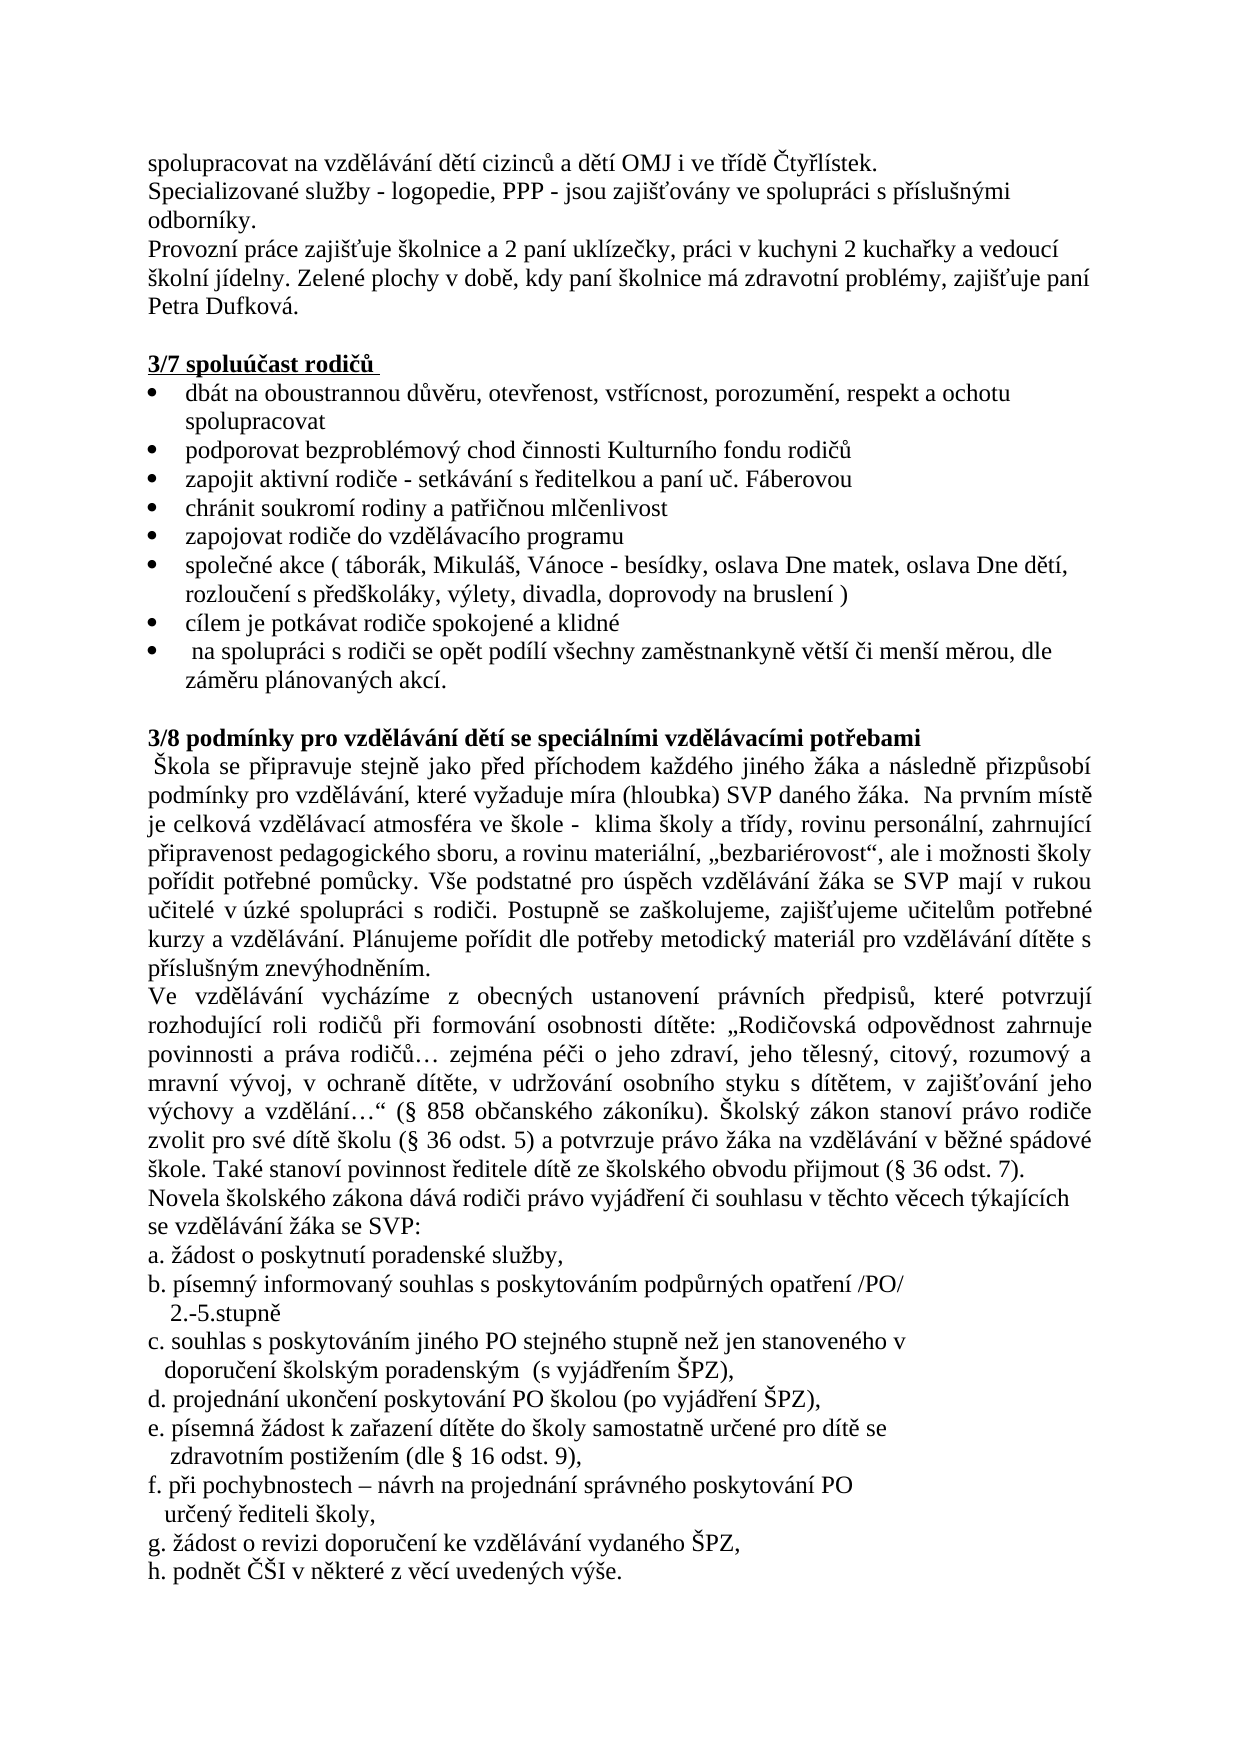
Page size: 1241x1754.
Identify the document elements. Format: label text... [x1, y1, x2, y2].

list na spolupráci s rodiči se opět podílí všechny zaměstnankyně větší či menší měrou, dle záměru plánovaných akcí. [148, 636, 1093, 694]
list chránit soukromí rodiny a patřičnou mlčenlivost [148, 493, 1093, 521]
text e. písemná žádost k zařazení dítěte do školy samostatně určené pro dítě se [148, 1413, 1093, 1441]
text h. podnět ČŠI v některé z věcí uvedených výše. [148, 1556, 1093, 1585]
text b. písemný informovaný souhlas s poskytováním podpůrných opatření /PO/ [148, 1269, 1093, 1298]
text a. žádost o poskytnutí poradenské služby, [148, 1240, 1093, 1269]
text Novela školského zákona dává rodiči právo vyjádření či souhlasu v těchto věcech týkajících se vzdělávání žáka se SVP: [148, 1183, 1093, 1240]
text f. při pochybnostech – návrh na projednání správného poskytování PO [148, 1470, 1093, 1499]
list cílem je potkávat rodiče spokojené a klidné [148, 608, 1093, 636]
text určený řediteli školy, [148, 1499, 1093, 1528]
list dbát na oboustrannou důvěru, otevřenost, vstřícnost, porozumění, respekt a ochotu spolupracovat [148, 378, 1093, 435]
text 2.-5.stupně [148, 1298, 1093, 1326]
text d. projednání ukončení poskytování PO školou (po vyjádření ŠPZ), [148, 1384, 1093, 1413]
text g. žádost o revizi doporučení ke vzdělávání vydaného ŠPZ, [148, 1528, 1093, 1556]
text Specializované služby - logopedie, PPP - jsou zajišťovány ve spolupráci s příslušnými odborníky. [148, 176, 1093, 234]
text c. souhlas s poskytováním jiného PO stejného stupně než jen stanoveného v [148, 1326, 1093, 1355]
list zapojovat rodiče do vzdělávacího programu [148, 521, 1093, 550]
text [148, 148, 1093, 176]
text Ve vzdělávání vycházíme z obecných ustanovení právních předpisů, které potvrzují rozhodující roli rodičů při formování osobnosti dítěte: „Rodičovská odpovědnost zahrnuje povinnosti a práva rodičů… zejména péči o jeho zdraví, jeho tělesný, citový, rozumový a mravní vývoj, v ochraně dítěte, v udržování osobního styku s dítětem, v zajišťování jeho výchovy a vzdělání…“ (§ 858 občanského zákoníku). Školský zákon stanoví právo rodiče zvolit pro své dítě školu (§ 36 odst. 5) a potvrzuje právo žáka na vzdělávání v běžné spádové škole. Také stanoví povinnost ředitele dítě ze školského obvodu přijmout (§ 36 odst. 7). [148, 981, 1093, 1183]
text Škola se připravuje stejně jako před příchodem každého jiného žáka a následně přizpůsobí podmínky pro vzdělávání, které vyžaduje míra (hloubka) SVP daného žáka. Na prvním místě je celková vzdělávací atmosféra ve škole - klima školy a třídy, rovinu personální, zahrnující připravenost pedagogického sboru, a rovinu materiální, „bezbariérovost“, ale i možnosti školy pořídit potřebné pomůcky. Vše podstatné pro úspěch vzdělávání žáka se SVP mají v rukou učitelé v úzké spolupráci s rodiči. Postupně se zaškolujeme, zajišťujeme učitelům potřebné kurzy a vzdělávání. Plánujeme pořídit dle potřeby metodický materiál pro vzdělávání dítěte s příslušným znevýhodněním. [148, 751, 1093, 981]
text doporučení školským poradenským (s vyjádřením ŠPZ), [148, 1355, 1093, 1384]
text Provozní práce zajišťuje školnice a 2 paní uklízečky, práci v kuchyni 2 kuchařky a vedoucí školní jídelny. Zelené plochy v době, kdy paní školnice má zdravotní problémy, zajišťuje paní Petra Dufková. [148, 234, 1093, 320]
list zapojit aktivní rodiče - setkávání s ředitelkou a paní uč. Fáberovou [148, 464, 1093, 493]
text 3/7 spoluúčast rodičů [148, 349, 1093, 378]
text zdravotním postižením (dle § 16 odst. 9), [148, 1441, 1093, 1470]
list společné akce ( táborák, Mikuláš, Vánoce - besídky, oslava Dne matek, oslava Dne dětí, rozloučení s předškoláky, výlety, divadla, doprovody na bruslení ) [148, 550, 1093, 608]
list podporovat bezproblémový chod činnosti Kulturního fondu rodičů [148, 435, 1093, 464]
text 3/8 podmínky pro vzdělávání dětí se speciálními vzdělávacími potřebami [148, 723, 1093, 751]
